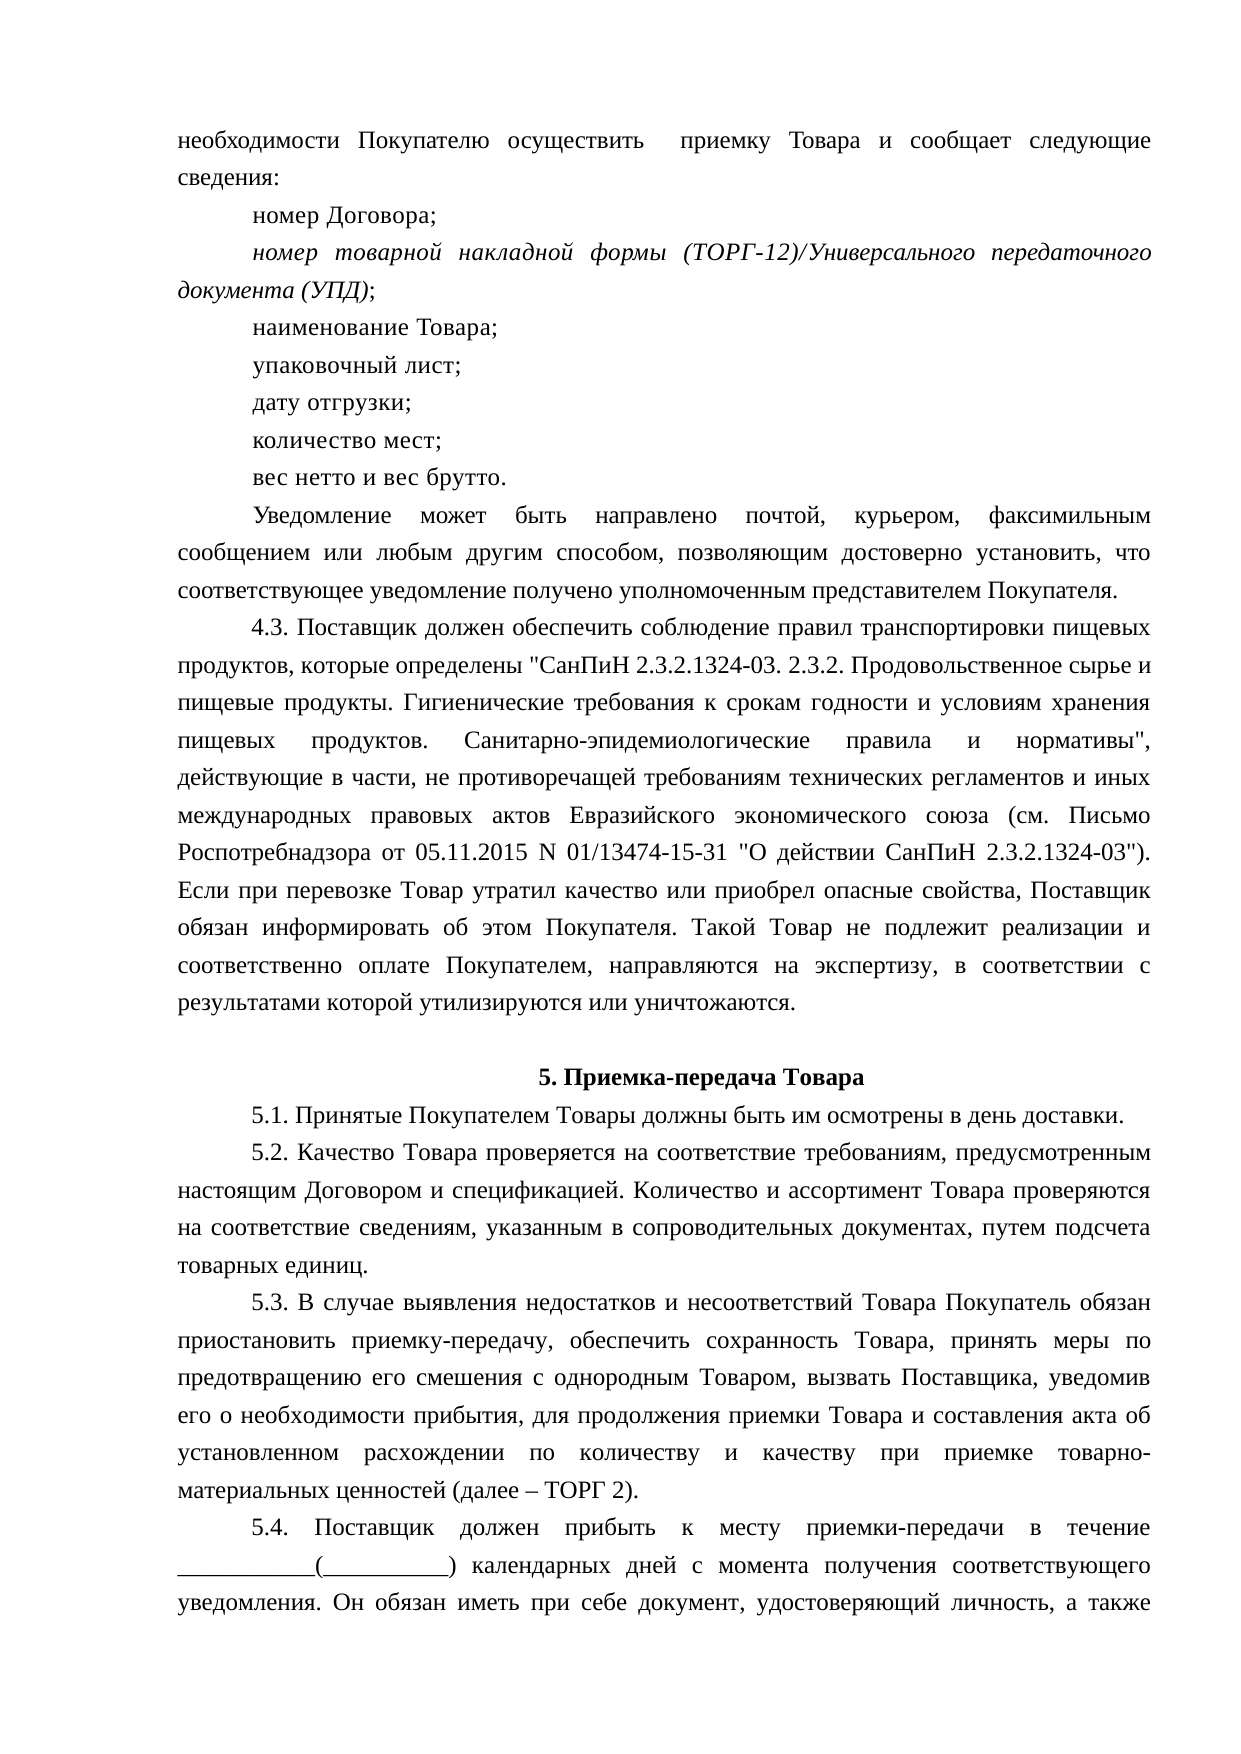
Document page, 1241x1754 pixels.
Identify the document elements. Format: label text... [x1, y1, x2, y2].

text вес нетто и вес брутто. [177, 456, 1152, 493]
text количество мест; [177, 418, 1152, 456]
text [177, 118, 1152, 193]
text номер Договора; [177, 193, 1152, 231]
text 4.3. Поставщик должен обеспечить соблюдение правил транспортировки пищевых продуктов, которые определены "СанПиН 2.3.2.1324-03. 2.3.2. Продовольственное сырье и пищевые продукты. Гигиенические требования к срокам годности и условиям хранения пищевых продуктов. Санитарно-эпидемиологические правила и нормативы", действующие в части, не противоречащей требованиям технических регламентов и иных международных правовых актов Евразийского экономического союза (см. Письмо Роспотребнадзора от 05.11.2015 N 01/13474-15-31 "О действии СанПиН 2.3.2.1324-03"). Если при перевозке Товар утратил качество или приобрел опасные свойства, Поставщик обязан информировать об этом Покупателя. Такой Товар не подлежит реализации и соответственно оплате Покупателем, направляются на экспертизу, в соответствии с результатами которой утилизируются или уничтожаются. [177, 606, 1152, 1018]
text 5.2. Качество Товара проверяется на соответствие требованиям, предусмотренным настоящим Договором и спецификацией. Количество и ассортимент Товара проверяются на соответствие сведениям, указанным в сопроводительных документах, путем подсчета товарных единиц. [177, 1131, 1152, 1281]
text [177, 1506, 1152, 1618]
text наименование Товара; [177, 306, 1152, 343]
text дату отгрузки; [177, 381, 1152, 418]
text 5.1. Принятые Покупателем Товары должны быть им осмотрены в день доставки. [177, 1093, 1152, 1131]
text 5. Приемка-передача Товара [177, 1056, 1152, 1093]
text номер товарной накладной формы (ТОРГ-12)/Универсального передаточного документа (УПД); [177, 231, 1152, 306]
text Уведомление может быть направлено почтой, курьером, факсимильным сообщением или любым другим способом, позволяющим достоверно установить, что соответствующее уведомление получено уполномоченным представителем Покупателя. [177, 493, 1152, 606]
text 5.3. В случае выявления недостатков и несоответствий Товара Покупатель обязан приостановить приемку-передачу, обеспечить сохранность Товара, принять меры по предотвращению его смешения с однородным Товаром, вызвать Поставщика, уведомив его о необходимости прибытия, для продолжения приемки Товара и составления акта об установленном расхождении по количеству и качеству при приемке товарно-материальных ценностей (далее – ТОРГ 2). [177, 1281, 1152, 1506]
text упаковочный лист; [177, 343, 1152, 381]
